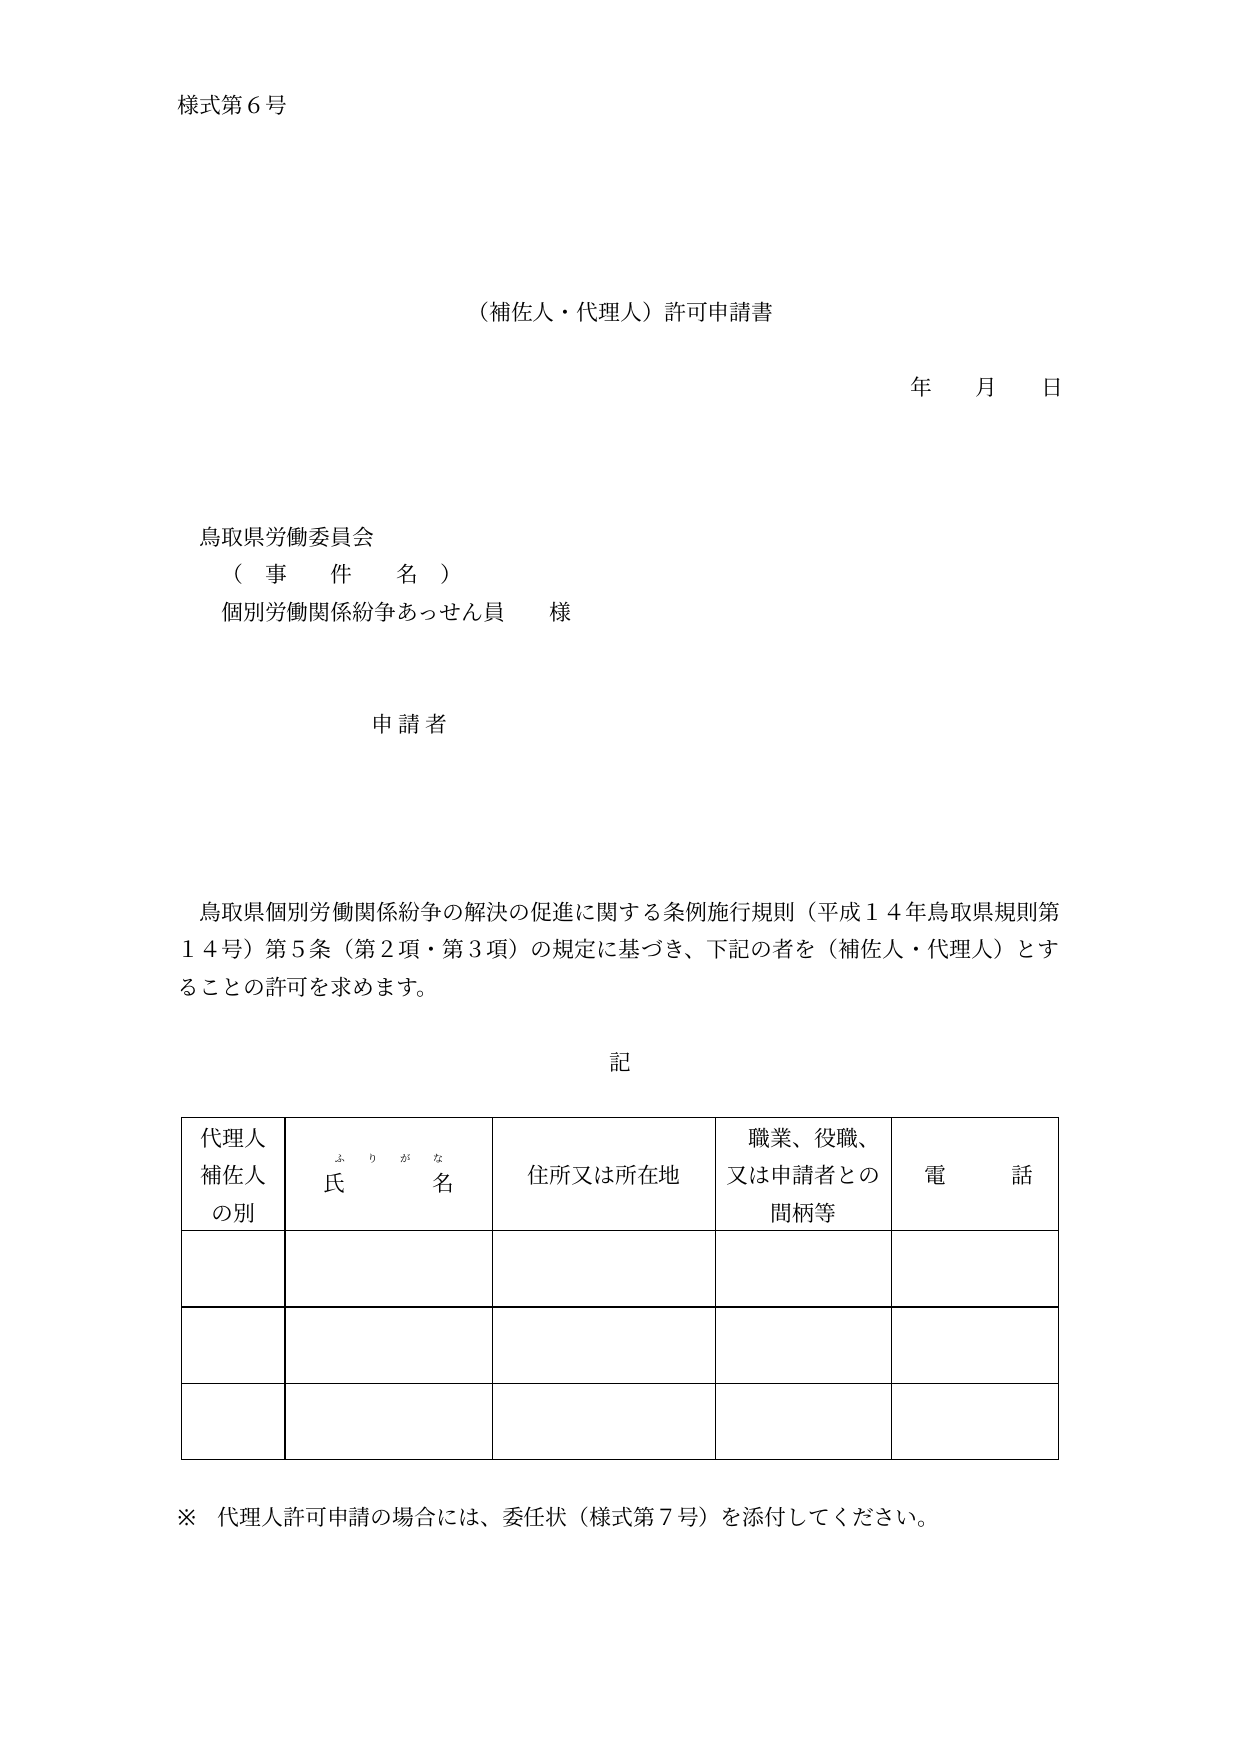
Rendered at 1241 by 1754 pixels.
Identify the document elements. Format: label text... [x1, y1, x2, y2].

table_cell [493, 1384, 715, 1458]
table_cell [493, 1231, 715, 1306]
text 鳥取県労働委員会 [177, 517, 1063, 554]
table_header 住所又は所在地 [493, 1118, 715, 1230]
table_header 代理人 補佐人 の別 [182, 1118, 284, 1230]
table_cell [182, 1308, 284, 1382]
table_cell [716, 1308, 891, 1382]
table_cell [892, 1384, 1058, 1458]
table_cell [892, 1308, 1058, 1382]
text ※ 代理人許可申請の場合には、委任状（様式第７号）を添付してください。 [177, 1497, 1063, 1534]
table_cell [716, 1231, 891, 1306]
table_cell [286, 1231, 492, 1306]
text （ 事 件 名 ） [177, 554, 1063, 592]
text 記 [177, 1042, 1063, 1079]
table_cell [182, 1384, 284, 1458]
table_header [286, 1118, 492, 1230]
text 個別労働関係紛争あっせん員 様 [177, 592, 1063, 629]
text 年 月 日 [177, 367, 1063, 404]
text 鳥取県個別労働関係紛争の解決の促進に関する条例施行規則（平成１４年鳥取県規則第１４号）第５条（第２項・第３項）の規定に基づき、下記の者を（補佐人・代理人）とすることの許可を求めます。 [177, 892, 1063, 1004]
table_cell [286, 1308, 492, 1382]
text （補佐人・代理人）許可申請書 [177, 292, 1063, 329]
table_cell [182, 1231, 284, 1306]
table_header 電 話 [892, 1118, 1058, 1230]
table_cell [716, 1384, 891, 1458]
table_cell [892, 1231, 1058, 1306]
table_cell [286, 1384, 492, 1458]
table_header 職業、役職、又は申請者との間柄等 [716, 1118, 891, 1230]
table_cell [493, 1308, 715, 1382]
text 申 請 者 [177, 704, 1063, 742]
